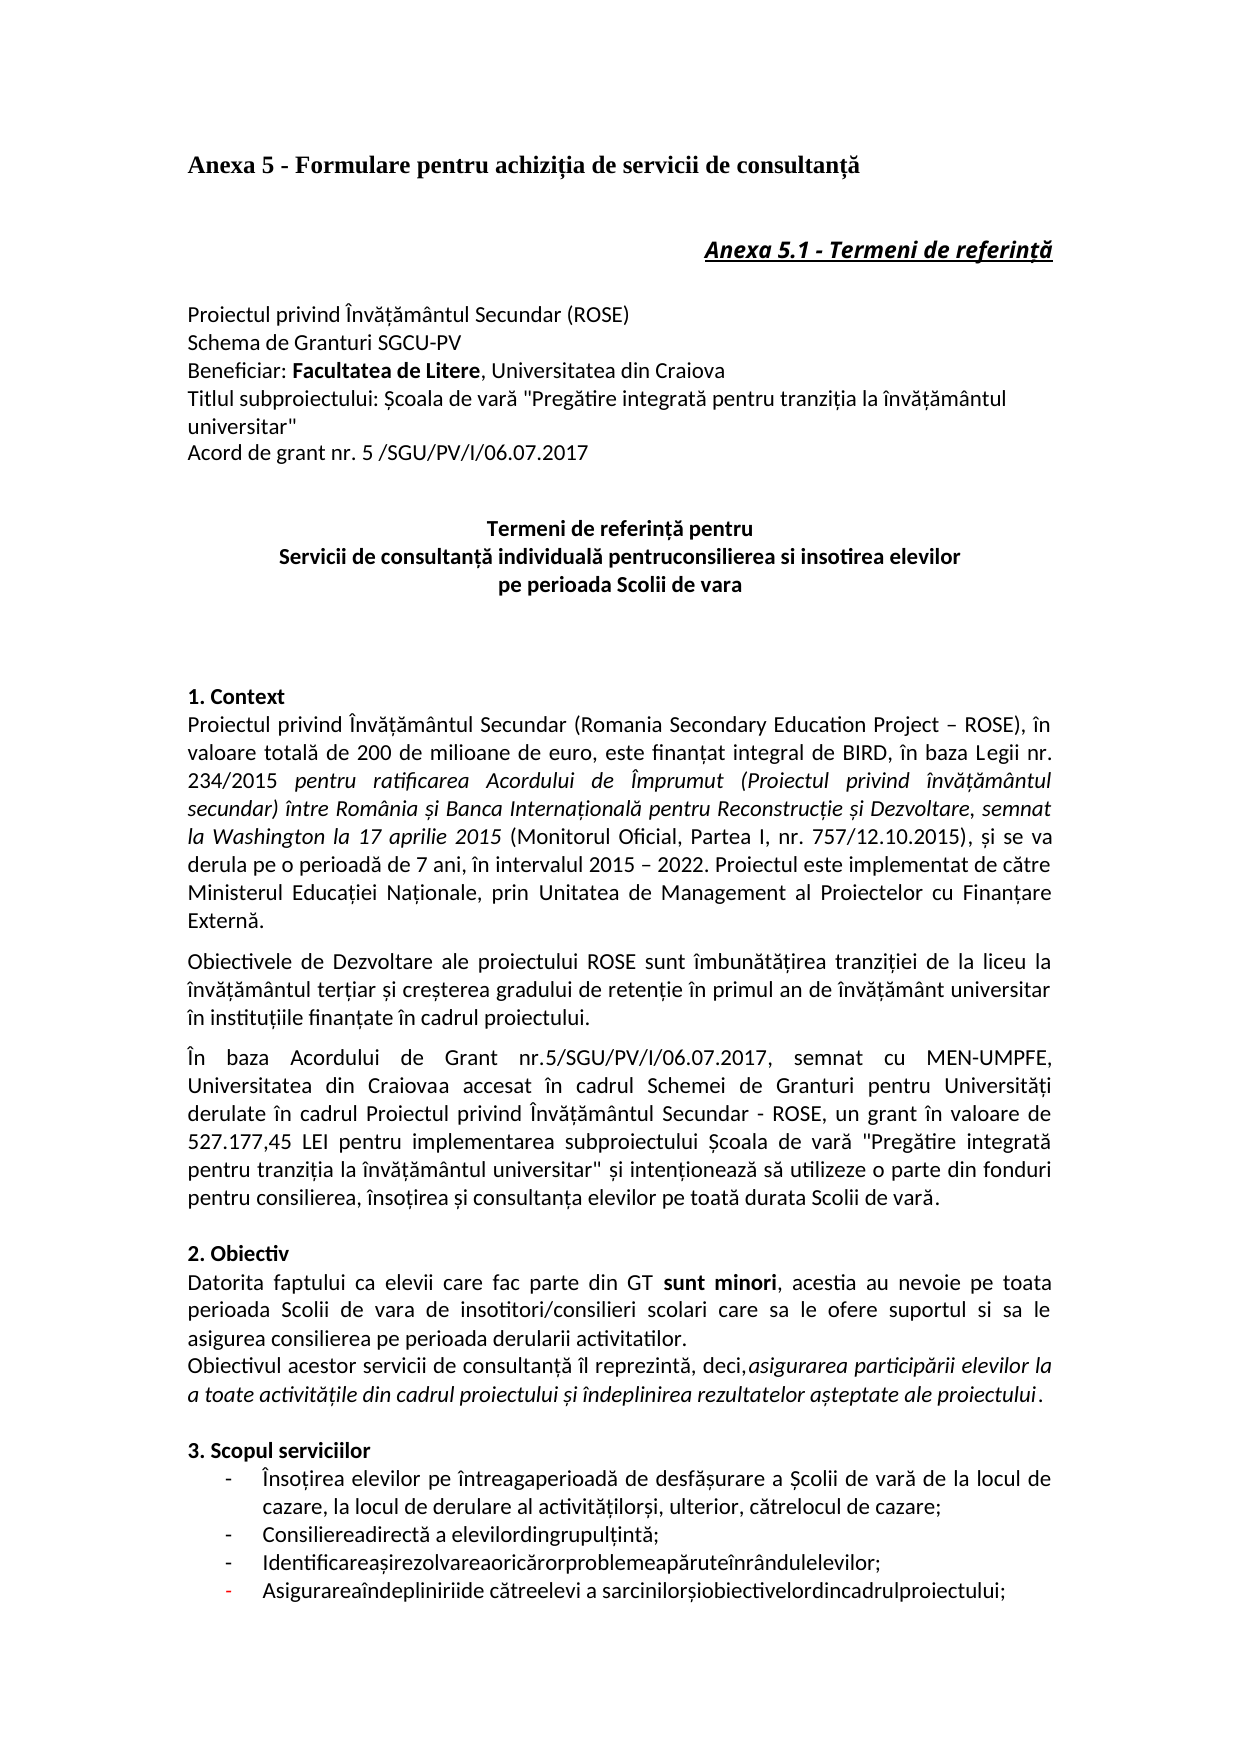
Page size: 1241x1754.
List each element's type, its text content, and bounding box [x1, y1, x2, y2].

text Proiectul privind Învățământul Secundar (Romania Secondary Education Project – ROSE), în valoare totală de 200 de milioane de euro, este finanțat integral de BIRD, în baza Legii nr. 234/2015 pentru ratificarea Acordului de Împrumut (Proiectul privind învățământul secundar) între România și Banca Internațională pentru Reconstrucție și Dezvoltare, semnat la Washington la 17 aprilie 2015 (Monitorul Oficial, Partea I, nr. 757/12.10.2015), și se va derula pe o perioadă de 7 ani, în intervalul 2015 – 2022. Proiectul este implementat de către Ministerul Educației Naționale, prin Unitatea de Management al Proiectelor cu Finanțare Externă. [187, 710, 1053, 934]
text Beneficiar: Facultatea de Litere, Universitatea din Craiova [187, 356, 1053, 384]
text Titlul subproiectului: Școala de vară "Pregătire integrată pentru tranziția la învățământul universitar" [187, 384, 1053, 440]
subtitle Anexa 5.1 - Termeni de referință [187, 234, 1053, 265]
text Termeni de referință pentru [187, 514, 1053, 542]
text Acord de grant nr. 5 /SGU/PV/I/06.07.2017 [187, 440, 1053, 465]
text pe perioada Scolii de vara [187, 570, 1053, 598]
text În baza Acordului de Grant nr.5/SGU/PV/I/06.07.2017, semnat cu MEN-UMPFE, Universitatea din Craiovaa accesat în cadrul Schemei de Granturi pentru Universități derulate în cadrul Proiectul privind Învățământul Secundar - ROSE, un grant în valoare de 527.177,45 LEI pentru implementarea subproiectului Școala de vară "Pregătire integrată pentru tranziția la învățământul universitar" și intenționează să utilizeze o parte din fonduri pentru consilierea, însoțirea și consultanța elevilor pe toată durata Scolii de vară. [187, 1043, 1053, 1212]
subtitle Anexa 5 - Formulare pentru achiziția de servicii de consultanță [187, 150, 1053, 179]
list Identificareașirezolvareaoricărorproblemeapăruteînrândulelevilor; [225, 1548, 1053, 1576]
text Schema de Granturi SGCU-PV [187, 328, 1053, 356]
text 1. Context [187, 682, 1053, 710]
text Proiectul privind Învățământul Secundar (ROSE) [187, 300, 1053, 328]
text Obiectivele de Dezvoltare ale proiectului ROSE sunt îmbunătățirea tranziției de la liceu la învățământul terțiar și creșterea gradului de retenție în primul an de învățământ universitar în instituțiile finanțate în cadrul proiectului. [187, 947, 1053, 1031]
list Însoțirea elevilor pe întreagaperioadă de desfășurare a Școlii de vară de la locul de cazare, la locul de derulare al activitățilorși, ulterior, cătrelocul de cazare; [225, 1464, 1053, 1520]
list Consiliereadirectă a elevilordingrupulțintă; [225, 1520, 1053, 1548]
text Datorita faptului ca elevii care fac parte din GT sunt minori, acestia au nevoie pe toata perioada Scolii de vara de insotitori/consilieri scolari care sa le ofere suportul si sa le asigurea consilierea pe perioada derularii activitatilor. [187, 1268, 1053, 1352]
list Asigurareaîndepliniriide cătreelevi a sarcinilorșiobiectivelordincadrulproiectului; [225, 1576, 1053, 1604]
text 2. Obiectiv [187, 1239, 1053, 1268]
text Servicii de consultanță individuală pentruconsilierea si insotirea elevilor [187, 542, 1053, 570]
text Obiectivul acestor servicii de consultanță îl reprezintă, deci,asigurarea participării elevilor la a toate activitățile din cadrul proiectului și îndeplinirea rezultatelor așteptate ale proiectului. [187, 1352, 1053, 1408]
text 3. Scopul serviciilor [187, 1436, 1053, 1464]
